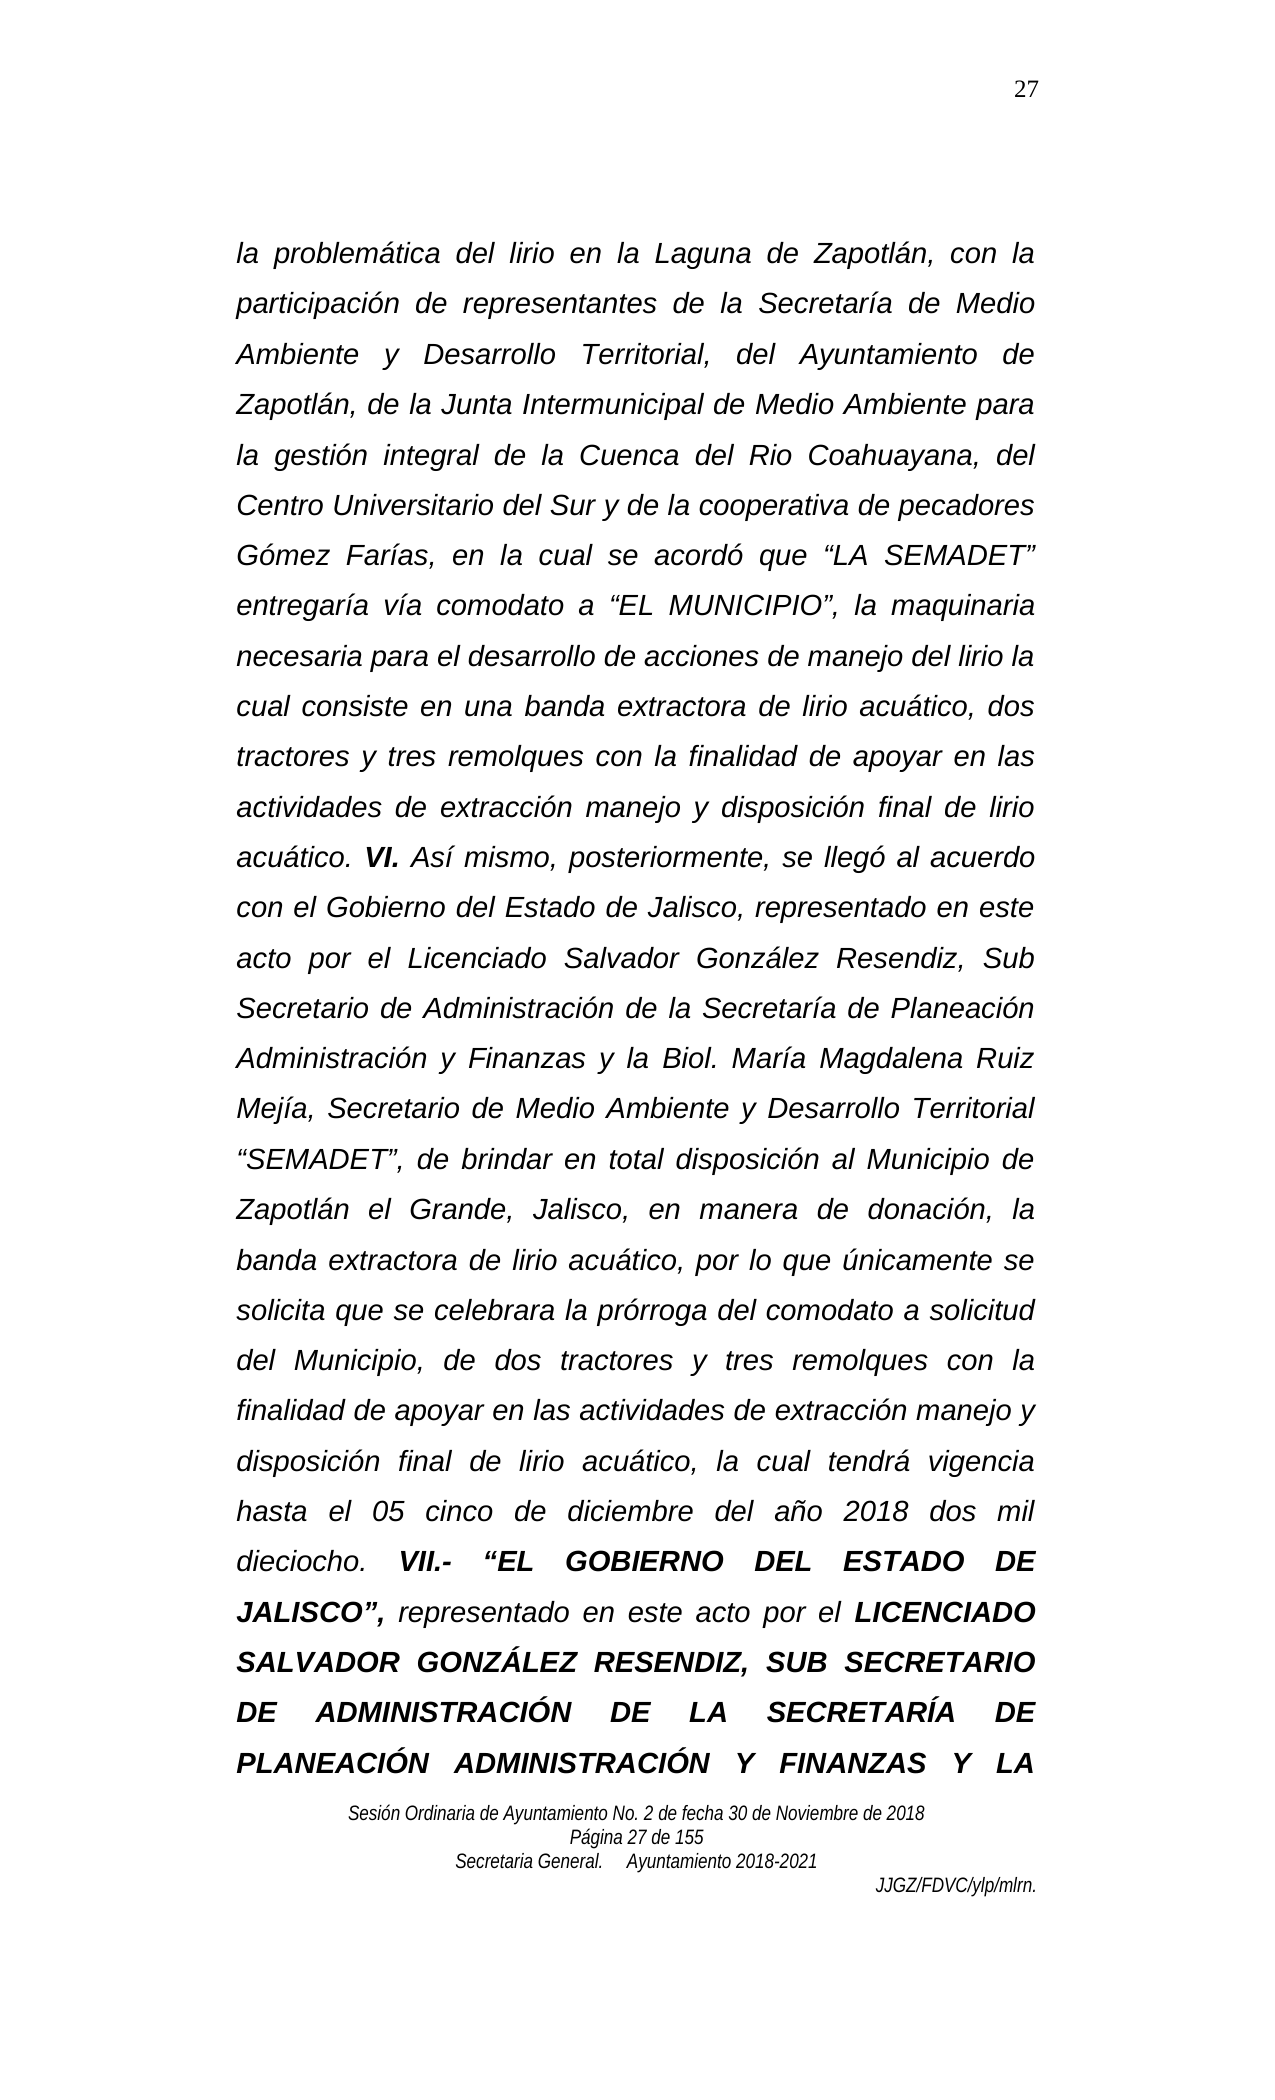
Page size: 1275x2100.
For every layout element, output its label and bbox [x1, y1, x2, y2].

text [236, 236, 1039, 1779]
